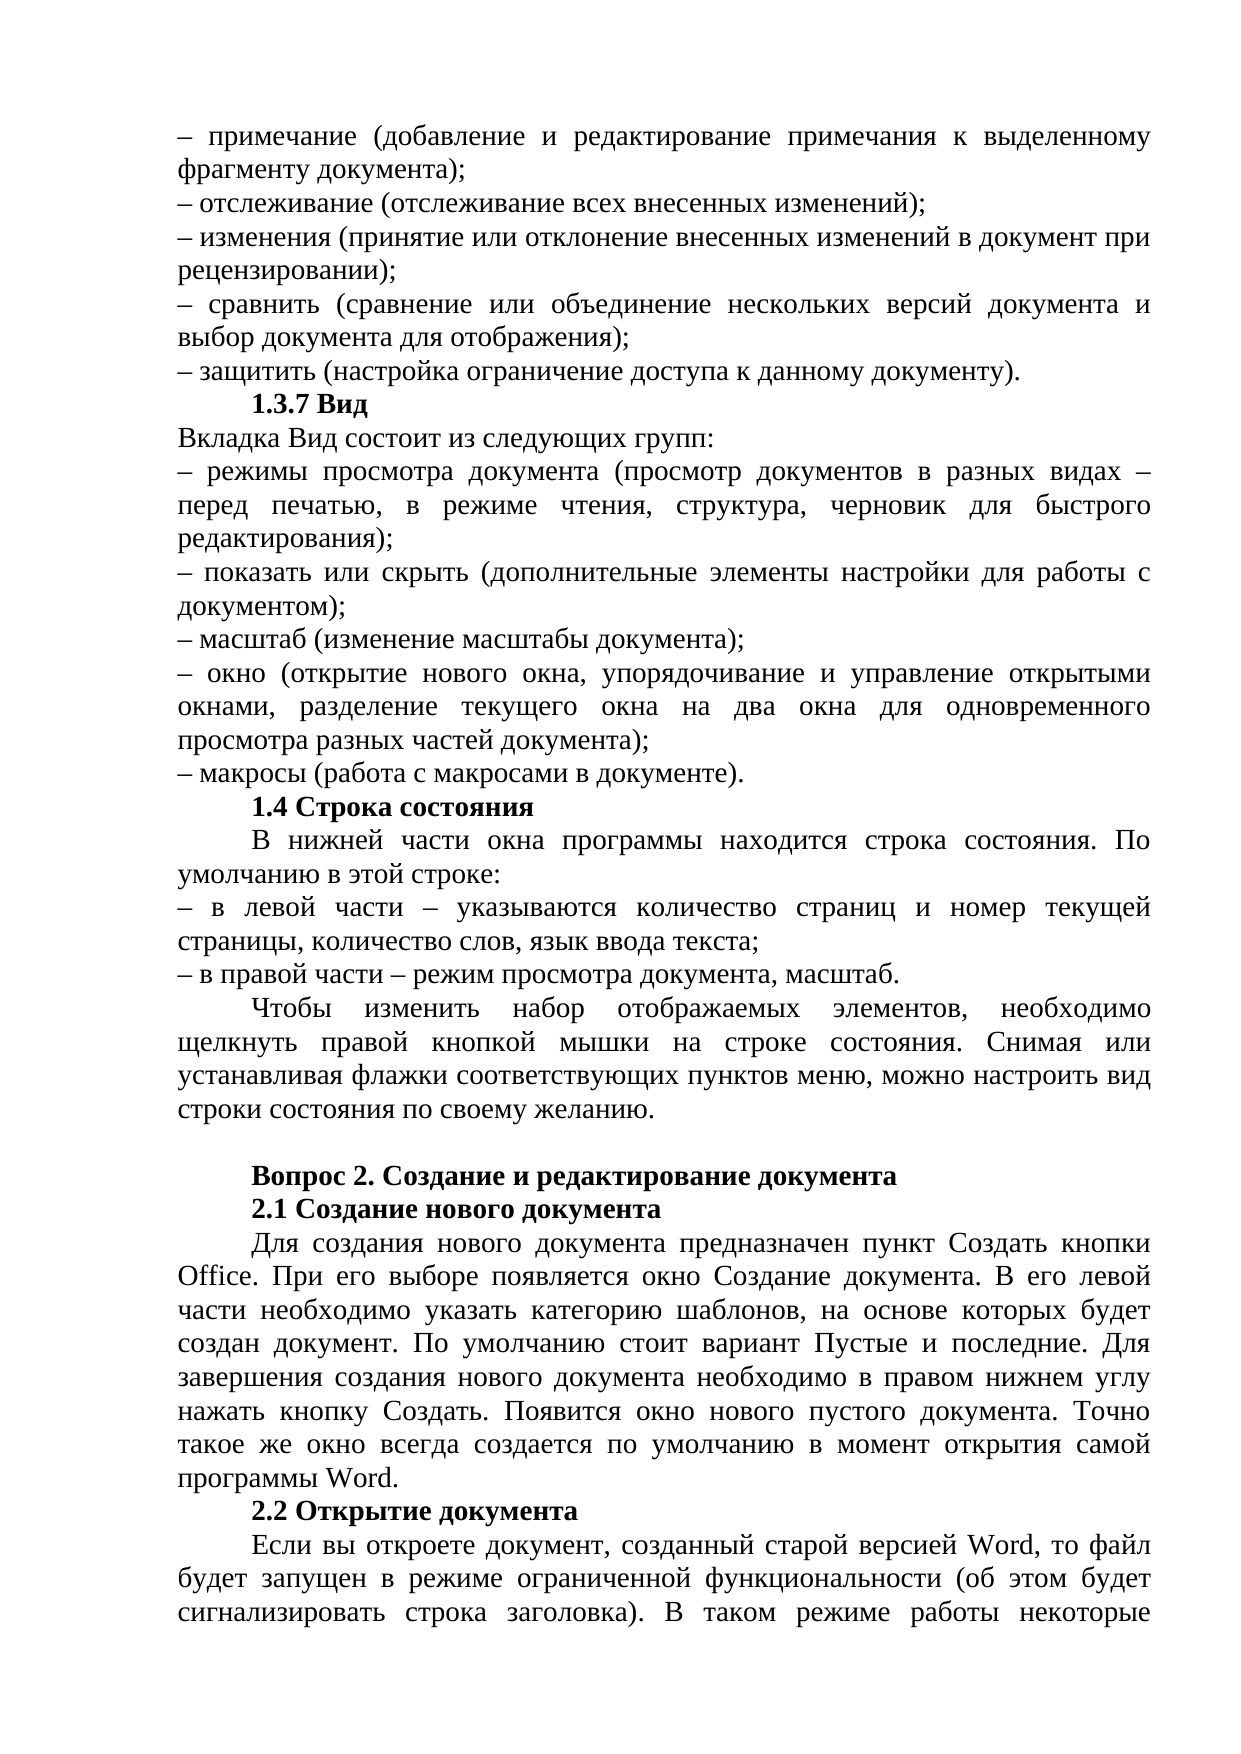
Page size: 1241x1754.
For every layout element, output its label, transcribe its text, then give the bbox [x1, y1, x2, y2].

text 1.3.7 Вид [177, 386, 1152, 420]
text – изменения (принятие или отклонение внесенных изменений в документ при рецензировании); [177, 219, 1152, 286]
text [177, 1527, 1152, 1627]
text – окно (открытие нового окна, упорядочивание и управление открытыми окнами, разделение текущего окна на два окна для одновременного просмотра разных частей документа); [177, 655, 1152, 755]
text В нижней части окна программы находится строка состояния. По умолчанию в этой строке: [177, 822, 1152, 889]
text Вопрос 2. Создание и редактирование документа [177, 1158, 1152, 1191]
text – отслеживание (отслеживание всех внесенных изменений); [177, 185, 1152, 219]
text Вкладка Вид состоит из следующих групп: [177, 420, 1152, 453]
text – в левой части – указываются количество страниц и номер текущей страницы, количество слов, язык ввода текста; [177, 889, 1152, 957]
text – примечание (добавление и редактирование примечания к выделенному фрагменту документа); [177, 118, 1152, 185]
text Чтобы изменить набор отображаемых элементов, необходимо щелкнуть правой кнопкой мышки на строке состояния. Снимая или устанавливая флажки соответствующих пунктов меню, можно настроить вид строки состояния по своему желанию. [177, 990, 1152, 1124]
text Для создания нового документа предназначен пункт Создать кнопки Office. При его выборе появляется окно Создание документа. В его левой части необходимо указать категорию шаблонов, на основе которых будет создан документ. По умолчанию стоит вариант Пустые и последние. Для завершения создания нового документа необходимо в правом нижнем углу нажать кнопку Создать. Появится окно нового пустого документа. Точно такое же окно всегда создается по умолчанию в момент открытия самой программы Word. [177, 1225, 1152, 1493]
text – макросы (работа с макросами в документе). [177, 755, 1152, 789]
text – масштаб (изменение масштабы документа); [177, 621, 1152, 655]
text – режимы просмотра документа (просмотр документов в разных видах – перед печатью, в режиме чтения, структура, черновик для быстрого редактирования); [177, 453, 1152, 554]
text – защитить (настройка ограничение доступа к данному документу). [177, 353, 1152, 386]
text – показать или скрыть (дополнительные элементы настройки для работы с документом); [177, 554, 1152, 621]
text – сравнить (сравнение или объединение нескольких версий документа и выбор документа для отображения); [177, 286, 1152, 353]
text 1.4 Строка состояния [177, 789, 1152, 822]
text 2.2 Открытие документа [177, 1493, 1152, 1527]
text 2.1 Создание нового документа [177, 1191, 1152, 1225]
text – в правой части – режим просмотра документа, масштаб. [177, 957, 1152, 990]
